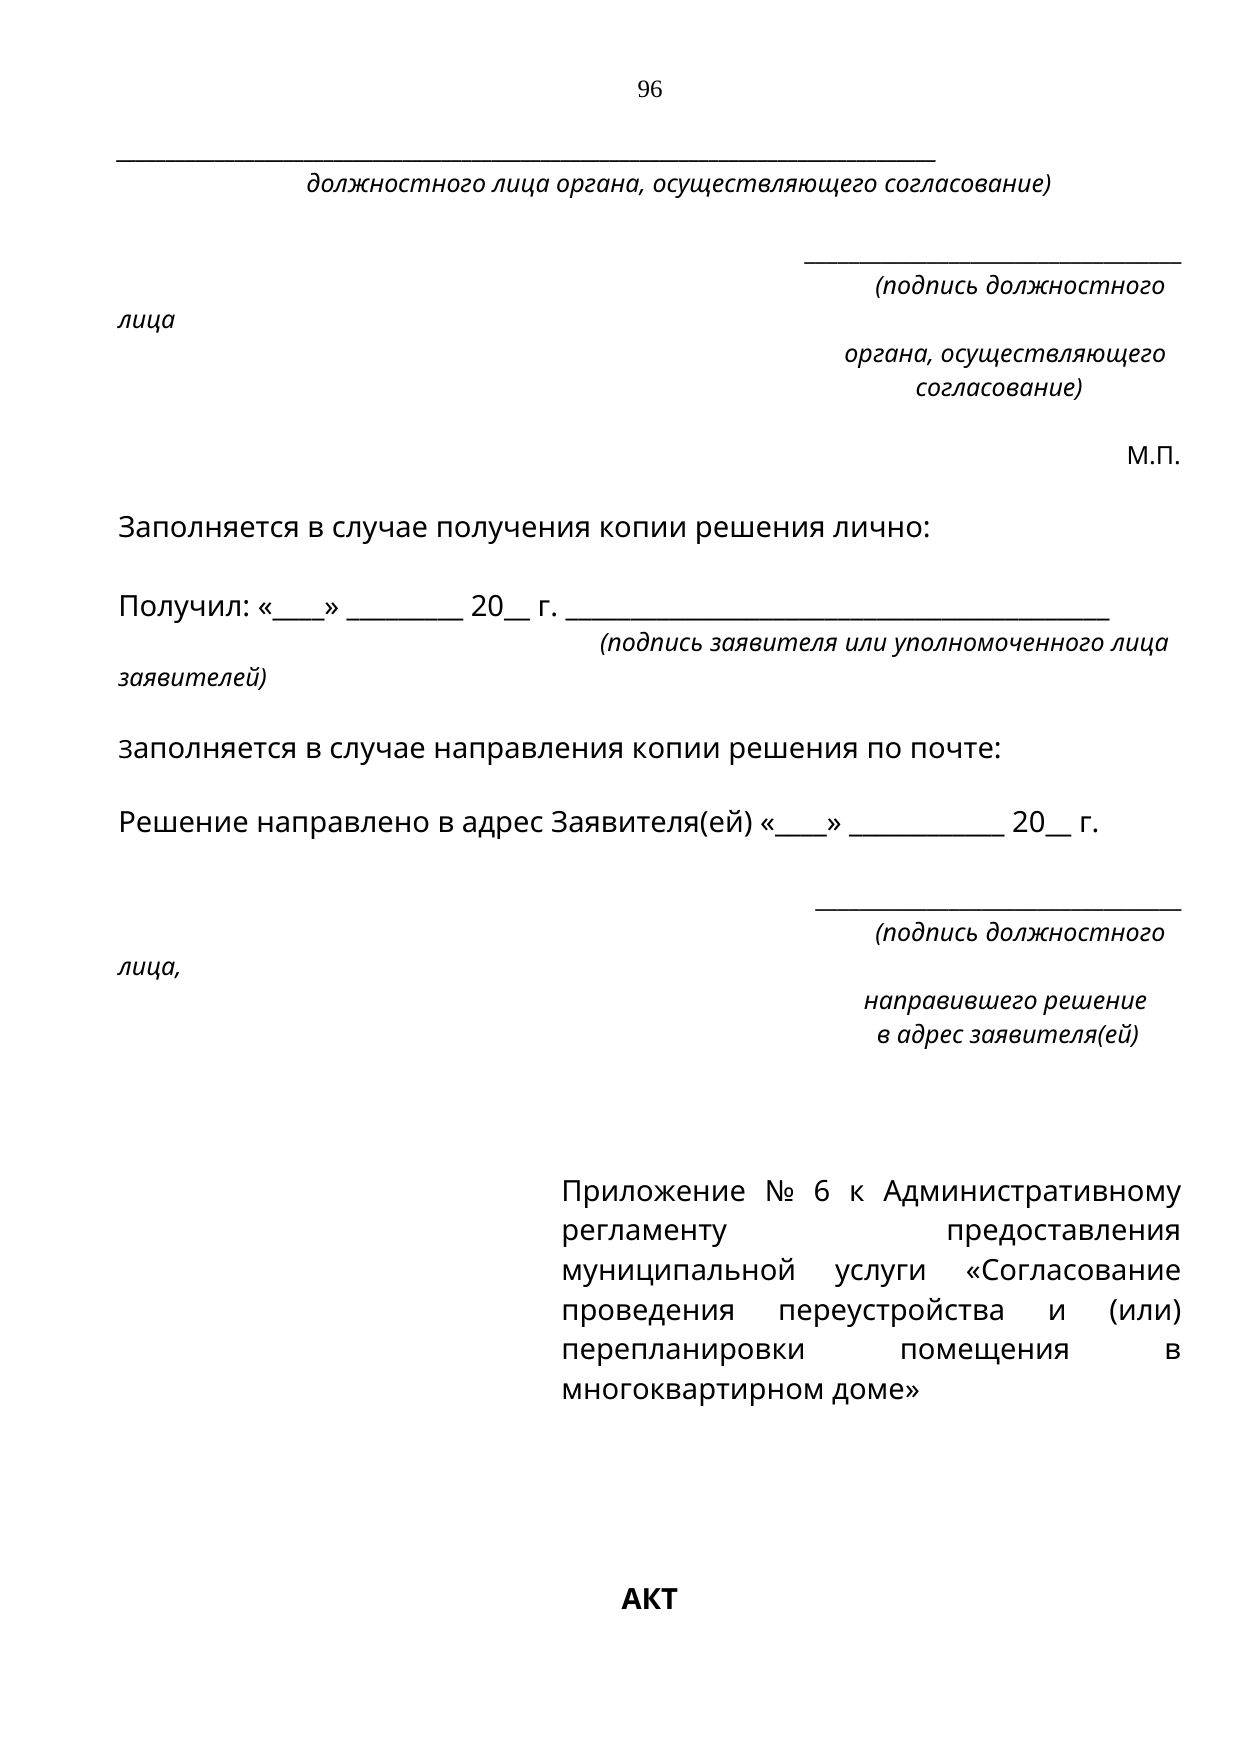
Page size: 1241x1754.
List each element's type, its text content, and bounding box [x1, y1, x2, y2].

text Решение направлено в адрес Заявителя(ей) «____» ____________ 20__ г. [118, 801, 1181, 841]
text (подпись должностного лица [118, 268, 1181, 336]
text Заполняется в случае направления копии решения по почте: [118, 727, 1181, 767]
text (подпись заявителя или уполномоченного лица заявителей) [118, 625, 1181, 693]
text Получил: «____» _________ 20__ г. __________________________________________ [118, 585, 1181, 625]
text в адрес заявителя(ей) [118, 1017, 1181, 1051]
text _________________________________ [118, 880, 1181, 914]
text Заполняется в случае получения копии решения лично: [118, 506, 1181, 546]
text согласование) [118, 370, 1181, 404]
text (подпись должностного лица, [118, 914, 1181, 983]
text __________________________________ [118, 233, 1181, 268]
text направившего решение [118, 983, 1181, 1017]
text должностного лица органа, осуществляющего согласование) [118, 165, 1181, 199]
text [118, 131, 1181, 165]
text Приложение № 6 к Административному регламенту предоставления муниципальной услуги «Согласование проведения переустройства и (или) перепланировки помещения в многоквартирном доме» [561, 1170, 1181, 1408]
text М.П. [118, 438, 1181, 472]
text АКТ [118, 1578, 1181, 1618]
text органа, осуществляющего [118, 336, 1181, 370]
